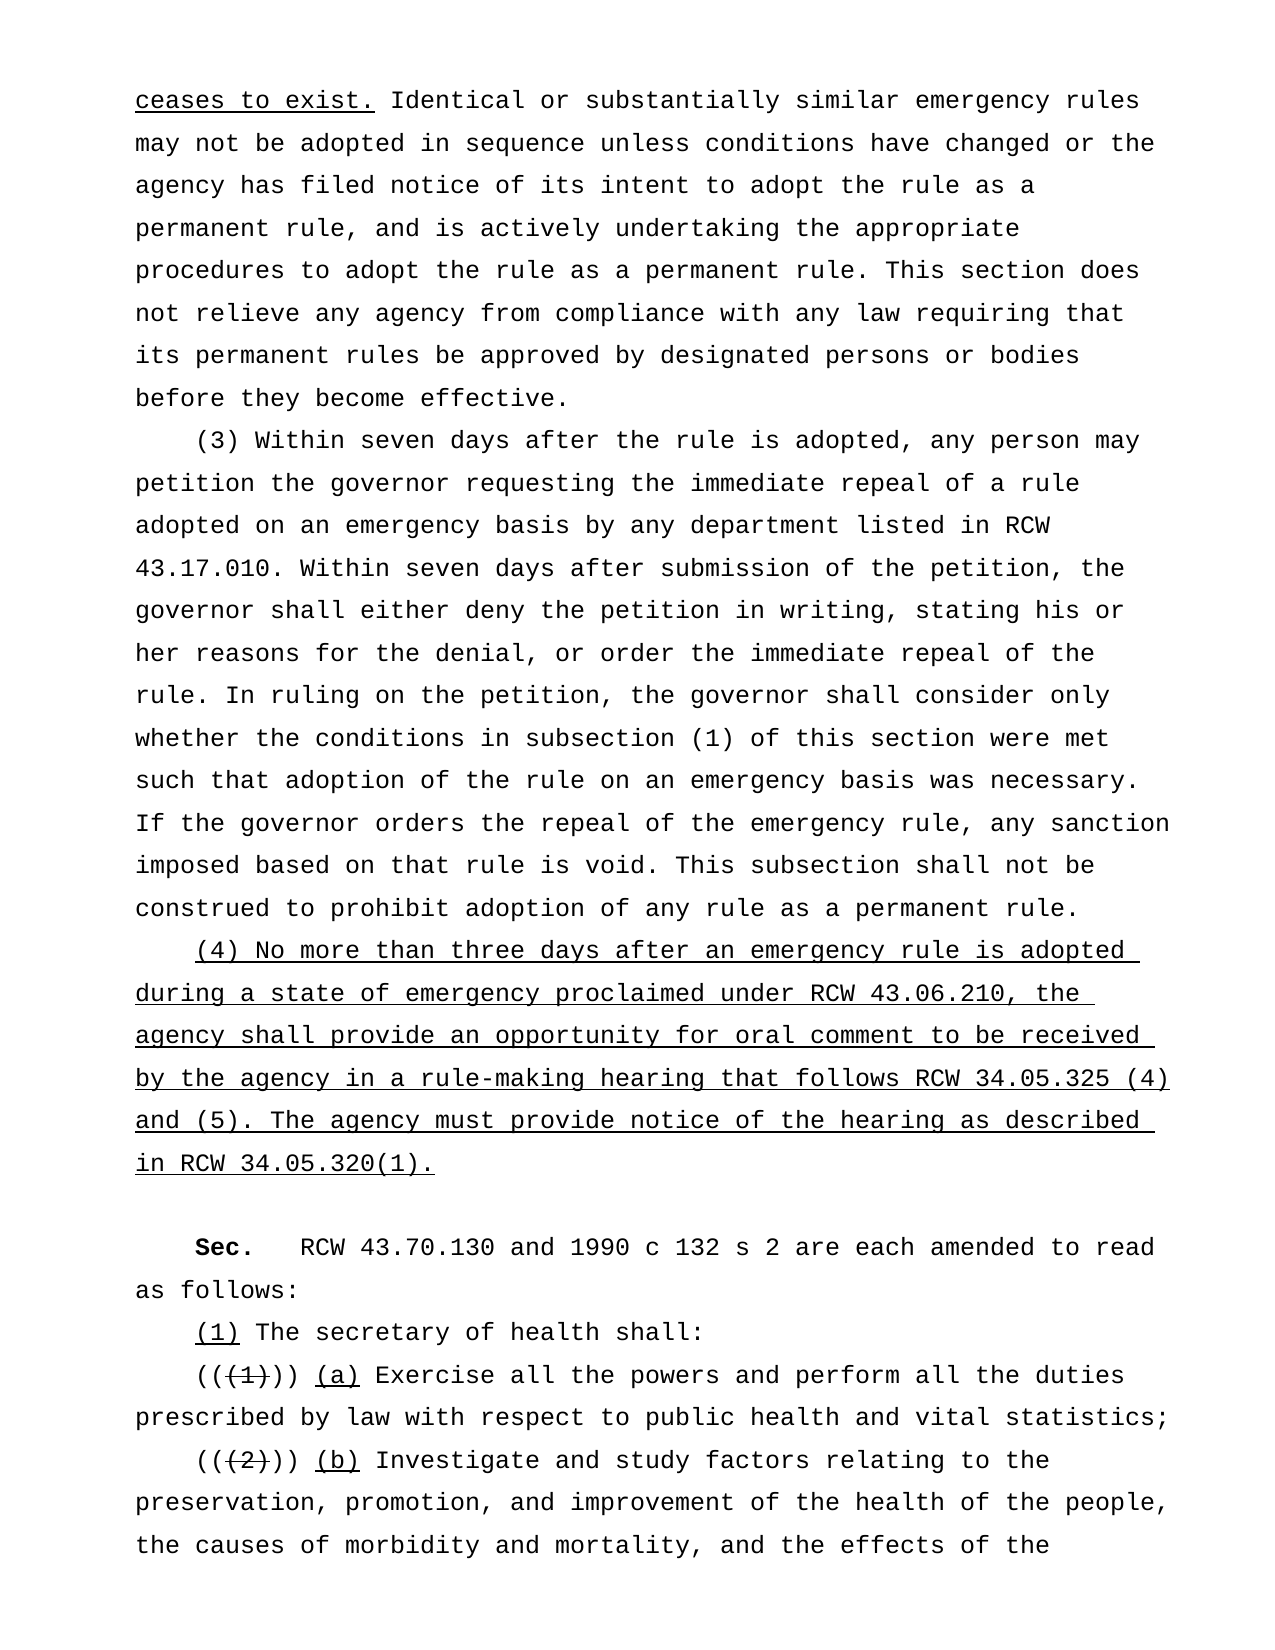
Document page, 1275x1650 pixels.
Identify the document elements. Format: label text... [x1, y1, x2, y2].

text Sec. RCW 43.70.130 and 1990 c 132 s 2 are each amended to read as follows: [135, 1222, 1170, 1307]
text (((1))) (a) Exercise all the powers and perform all the duties prescribed by law with respect to public health and vital statistics; [135, 1349, 1170, 1434]
text (3) Within seven days after the rule is adopted, any person may petition the governor requesting the immediate repeal of a rule adopted on an emergency basis by any department listed in RCW 43.17.010. Within seven days after submission of the petition, the governor shall either deny the petition in writing, stating his or her reasons for the denial, or order the immediate repeal of the rule. In ruling on the petition, the governor shall consider only whether the conditions in subsection (1) of this section were met such that adoption of the rule on an emergency basis was necessary. If the governor orders the repeal of the emergency rule, any sanction imposed based on that rule is void. This subsection shall not be construed to prohibit adoption of any rule as a permanent rule. [135, 415, 1170, 925]
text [135, 1434, 1170, 1562]
text (4) No more than three days after an emergency rule is adopted during a state of emergency proclaimed under RCW 43.06.210, the agency shall provide an opportunity for oral comment to be received by the agency in a rule-making hearing that follows RCW 34.05.325 (4) and (5). The agency must provide notice of the hearing as described in RCW 34.05.320(1). [135, 1090, 1170, 1180]
text (4) No more than three days after an emergency rule is adopted during a state of emergency proclaimed under RCW 43.06.210, the agency shall provide an opportunity for oral comment to be received by the agency in a rule-making hearing that follows RCW 34.05.325 (4) and (5). The agency must provide notice of the hearing as described in RCW 34.05.320(1). [135, 925, 1170, 1089]
text (1) The secretary of health shall: [135, 1307, 1170, 1349]
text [135, 75, 1170, 415]
